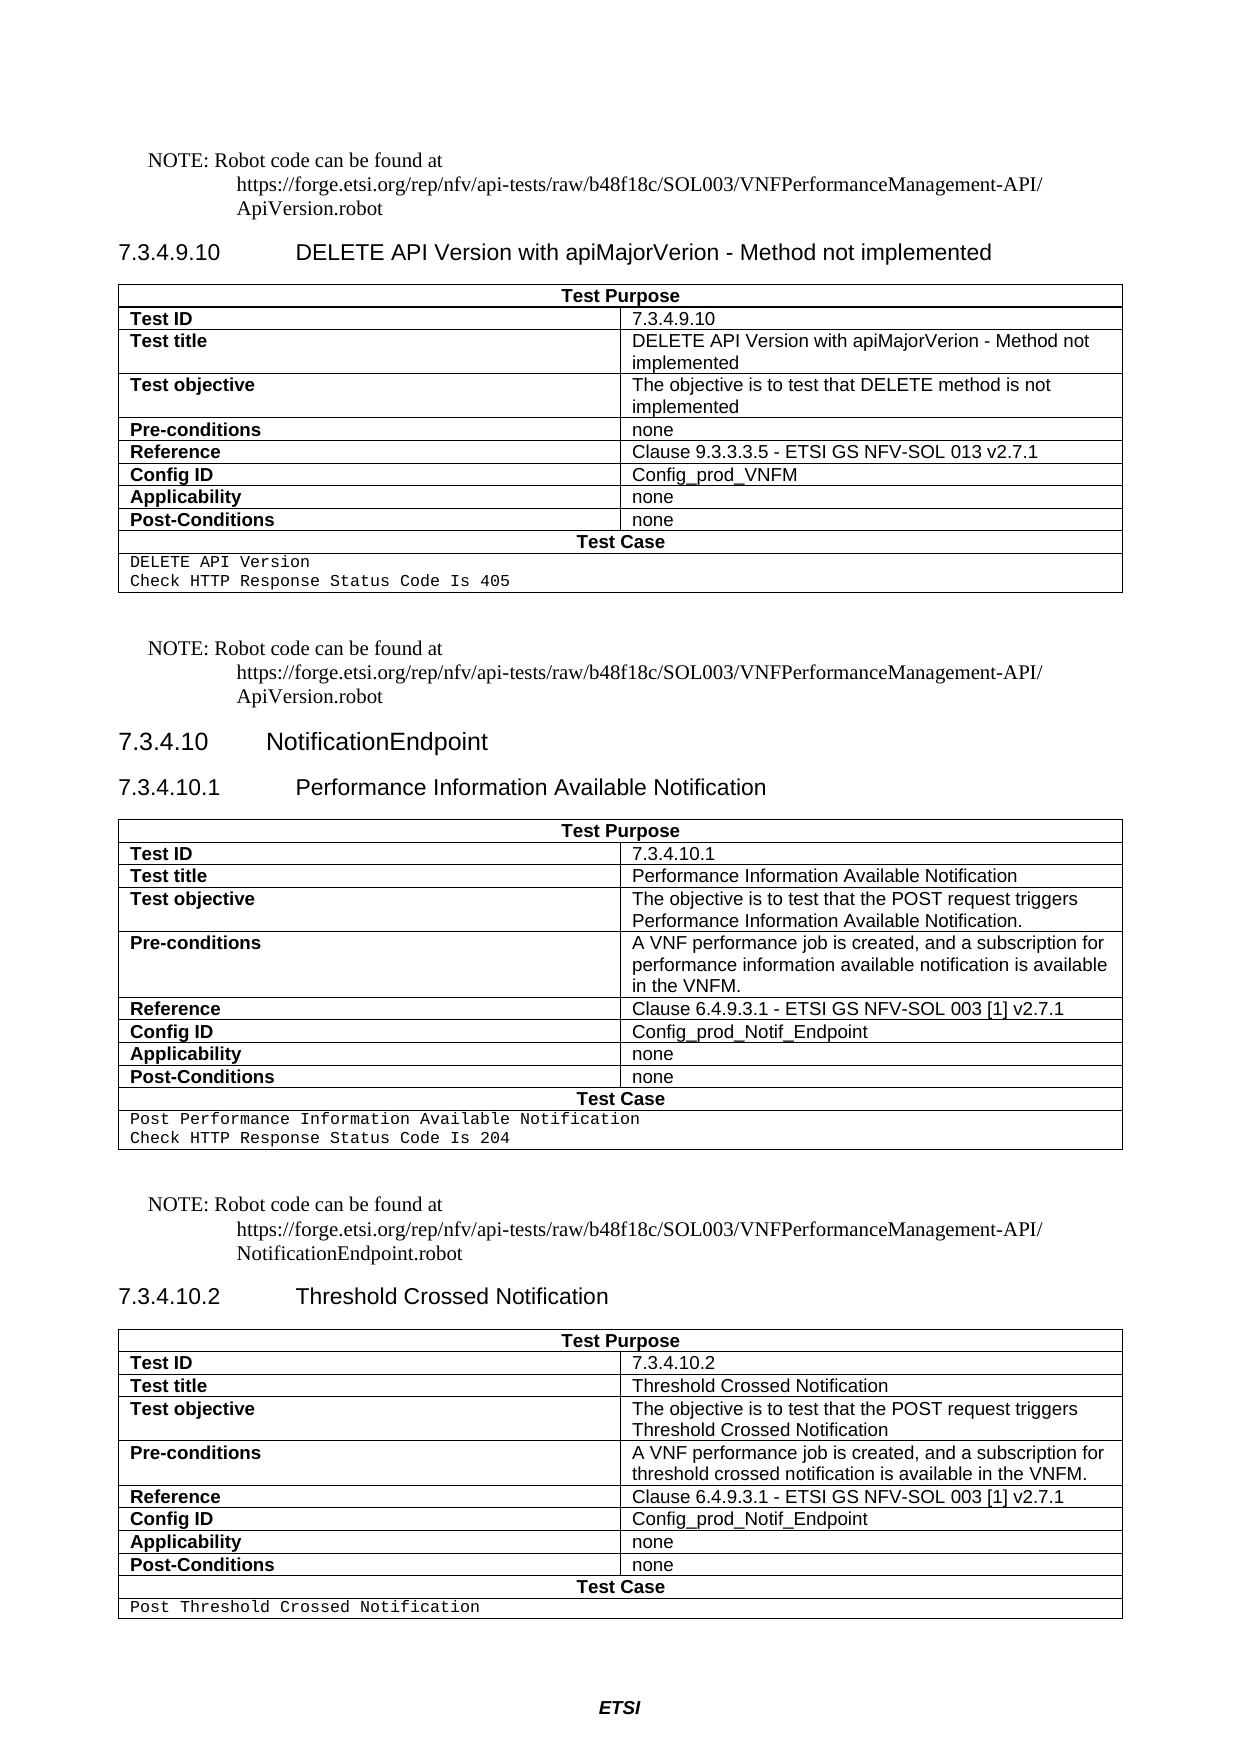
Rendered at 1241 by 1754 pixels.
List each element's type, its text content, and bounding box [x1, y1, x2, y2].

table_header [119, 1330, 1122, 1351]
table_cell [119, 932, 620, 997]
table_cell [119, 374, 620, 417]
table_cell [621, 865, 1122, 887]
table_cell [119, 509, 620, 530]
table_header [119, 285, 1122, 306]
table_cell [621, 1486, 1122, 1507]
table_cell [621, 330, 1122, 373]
subtitle 7.3.4.10 NotificationEndpoint [118, 726, 1122, 755]
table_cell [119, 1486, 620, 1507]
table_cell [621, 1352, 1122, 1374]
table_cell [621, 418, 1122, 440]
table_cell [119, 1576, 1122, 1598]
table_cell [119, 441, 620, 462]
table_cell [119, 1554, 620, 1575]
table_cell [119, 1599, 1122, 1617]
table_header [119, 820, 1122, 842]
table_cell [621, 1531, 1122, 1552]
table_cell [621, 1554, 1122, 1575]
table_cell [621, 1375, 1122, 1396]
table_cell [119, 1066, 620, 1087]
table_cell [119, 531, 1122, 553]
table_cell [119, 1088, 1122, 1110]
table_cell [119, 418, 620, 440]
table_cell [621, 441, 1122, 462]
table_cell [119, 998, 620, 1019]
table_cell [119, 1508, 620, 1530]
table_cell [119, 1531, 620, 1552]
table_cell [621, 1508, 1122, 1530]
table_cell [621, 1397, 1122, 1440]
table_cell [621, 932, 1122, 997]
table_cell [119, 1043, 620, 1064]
text NOTE: Robot code can be found at https://forge.etsi.org/rep/nfv/api-tests/raw/b48f18c/SOL003/VNFPerformanceManagement-API/ApiVersion.robot [148, 148, 1122, 220]
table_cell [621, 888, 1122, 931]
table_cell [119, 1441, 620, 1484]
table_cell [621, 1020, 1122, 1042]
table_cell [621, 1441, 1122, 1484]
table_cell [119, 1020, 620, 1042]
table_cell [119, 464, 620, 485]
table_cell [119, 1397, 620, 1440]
subtitle 7.3.4.9.10 DELETE API Version with apiMajorVerion - Method not implemented [118, 239, 1122, 265]
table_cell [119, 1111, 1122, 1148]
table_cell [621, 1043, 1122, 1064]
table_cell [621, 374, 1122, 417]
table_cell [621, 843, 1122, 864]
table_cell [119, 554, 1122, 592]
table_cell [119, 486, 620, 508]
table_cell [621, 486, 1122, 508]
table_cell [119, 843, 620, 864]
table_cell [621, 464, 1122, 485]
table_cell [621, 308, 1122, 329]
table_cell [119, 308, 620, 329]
text NOTE: Robot code can be found at https://forge.etsi.org/rep/nfv/api-tests/raw/b48f18c/SOL003/VNFPerformanceManagement-API/ApiVersion.robot [148, 636, 1122, 708]
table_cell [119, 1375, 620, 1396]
subtitle 7.3.4.10.1 Performance Information Available Notification [118, 774, 1122, 800]
subtitle 7.3.4.10.2 Threshold Crossed Notification [118, 1283, 1122, 1310]
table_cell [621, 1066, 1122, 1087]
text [148, 1192, 1122, 1264]
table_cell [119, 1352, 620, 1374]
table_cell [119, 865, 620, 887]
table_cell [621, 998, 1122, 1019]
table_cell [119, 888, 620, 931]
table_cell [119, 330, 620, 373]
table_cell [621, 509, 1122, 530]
